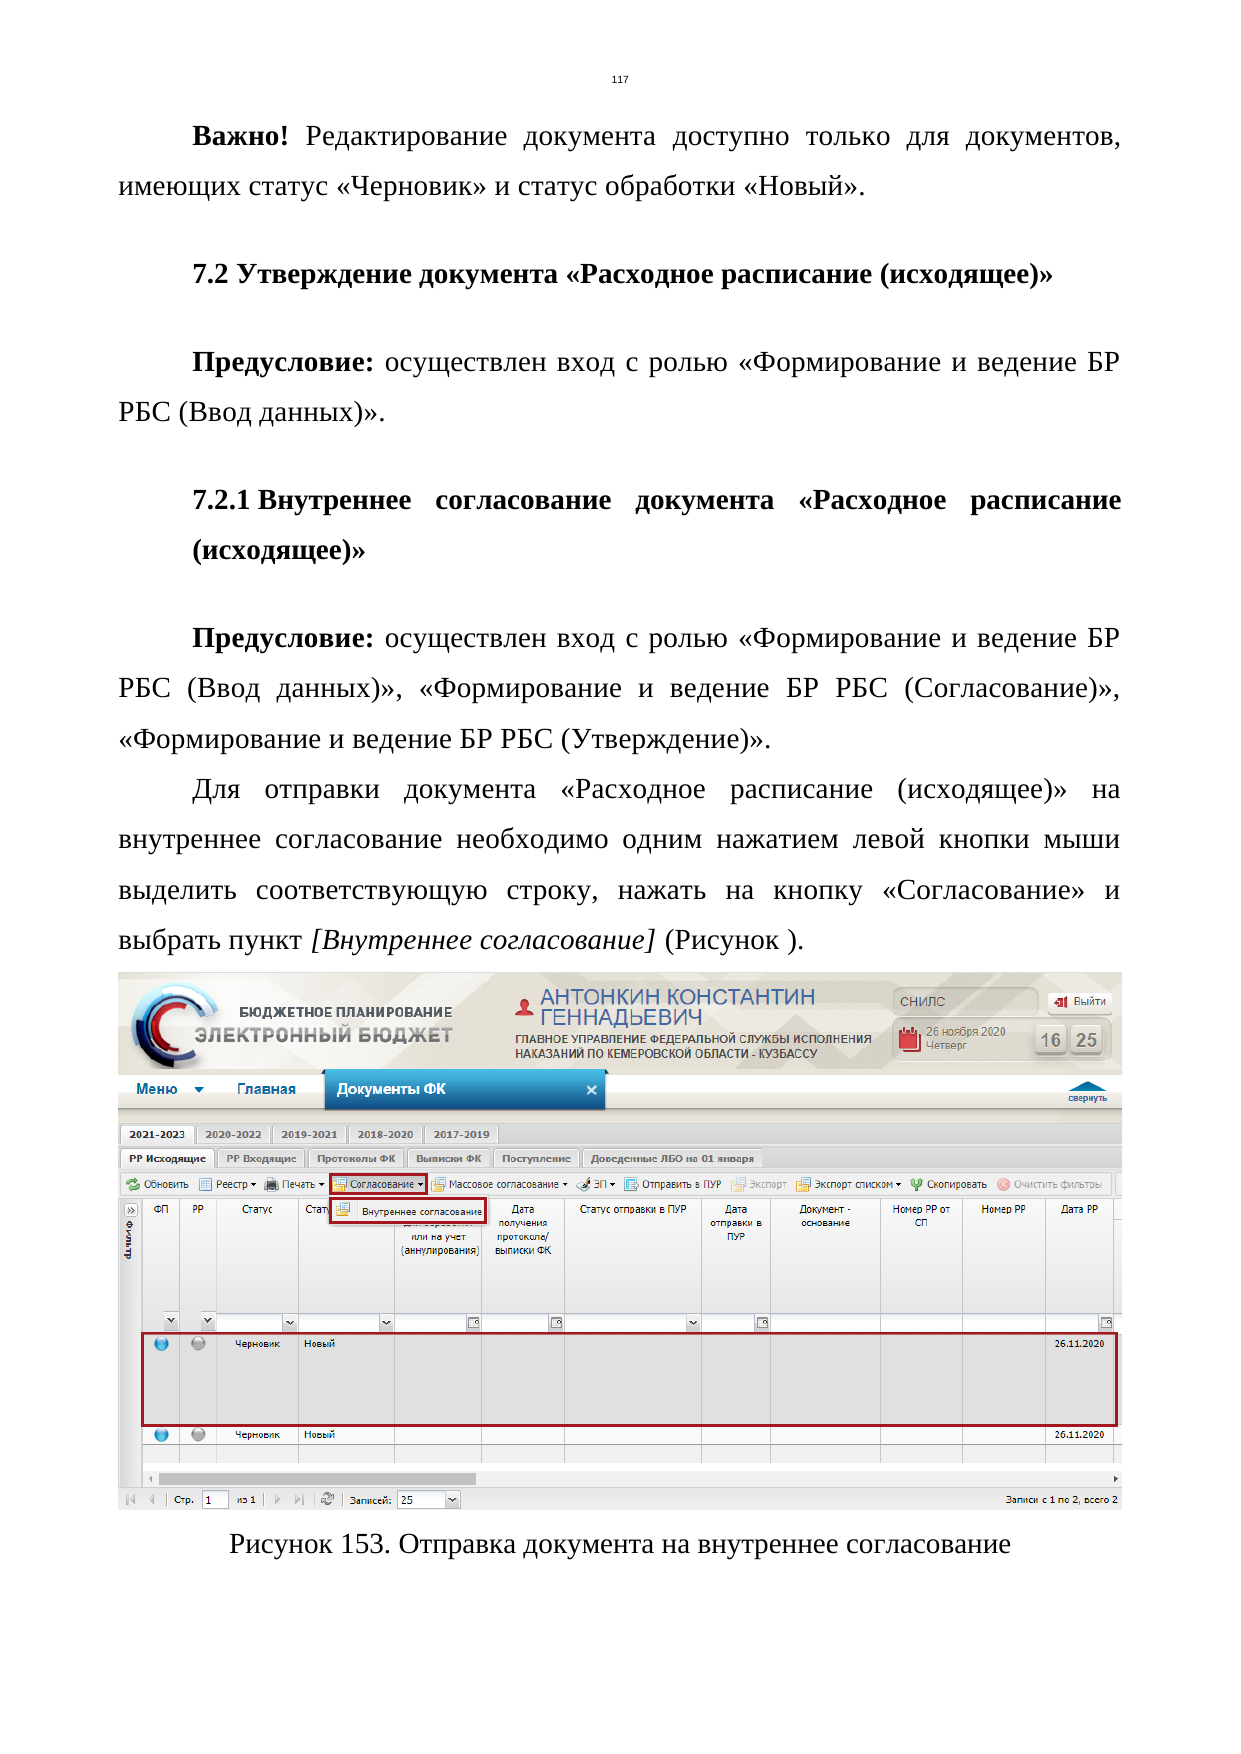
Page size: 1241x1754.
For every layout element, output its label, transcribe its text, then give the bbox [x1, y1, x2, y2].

text Для отправки документа «Расходное расписание (исходящее)» на внутреннее согласование необходимо одним нажатием левой кнопки мыши выделить соответствующую строку, нажать на кнопку «Согласование» и выбрать пункт [Внутреннее согласование] (Рисунок ). [118, 771, 1122, 956]
subtitle Внутреннее согласование документа «Расходное расписание (исходящее)» [192, 482, 1122, 566]
text Важно! Редактирование документа доступно только для документов, имеющих статус «Черновик» и статус обработки «Новый». [118, 118, 1122, 202]
subtitle Утверждение документа «Расходное расписание (исходящее)» [192, 256, 1122, 290]
picture [118, 972, 1123, 1510]
text Предусловие: осуществлен вход с ролью «Формирование и ведение БР РБС (Ввод данных)». [118, 344, 1122, 428]
text Предусловие: осуществлен вход с ролью «Формирование и ведение БР РБС (Ввод данных)», «Формирование и ведение БР РБС (Согласование)», «Формирование и ведение БР РБС (Утверждение)». [118, 620, 1122, 754]
text Рисунок 153. Отправка документа на внутреннее согласование [118, 1526, 1122, 1560]
